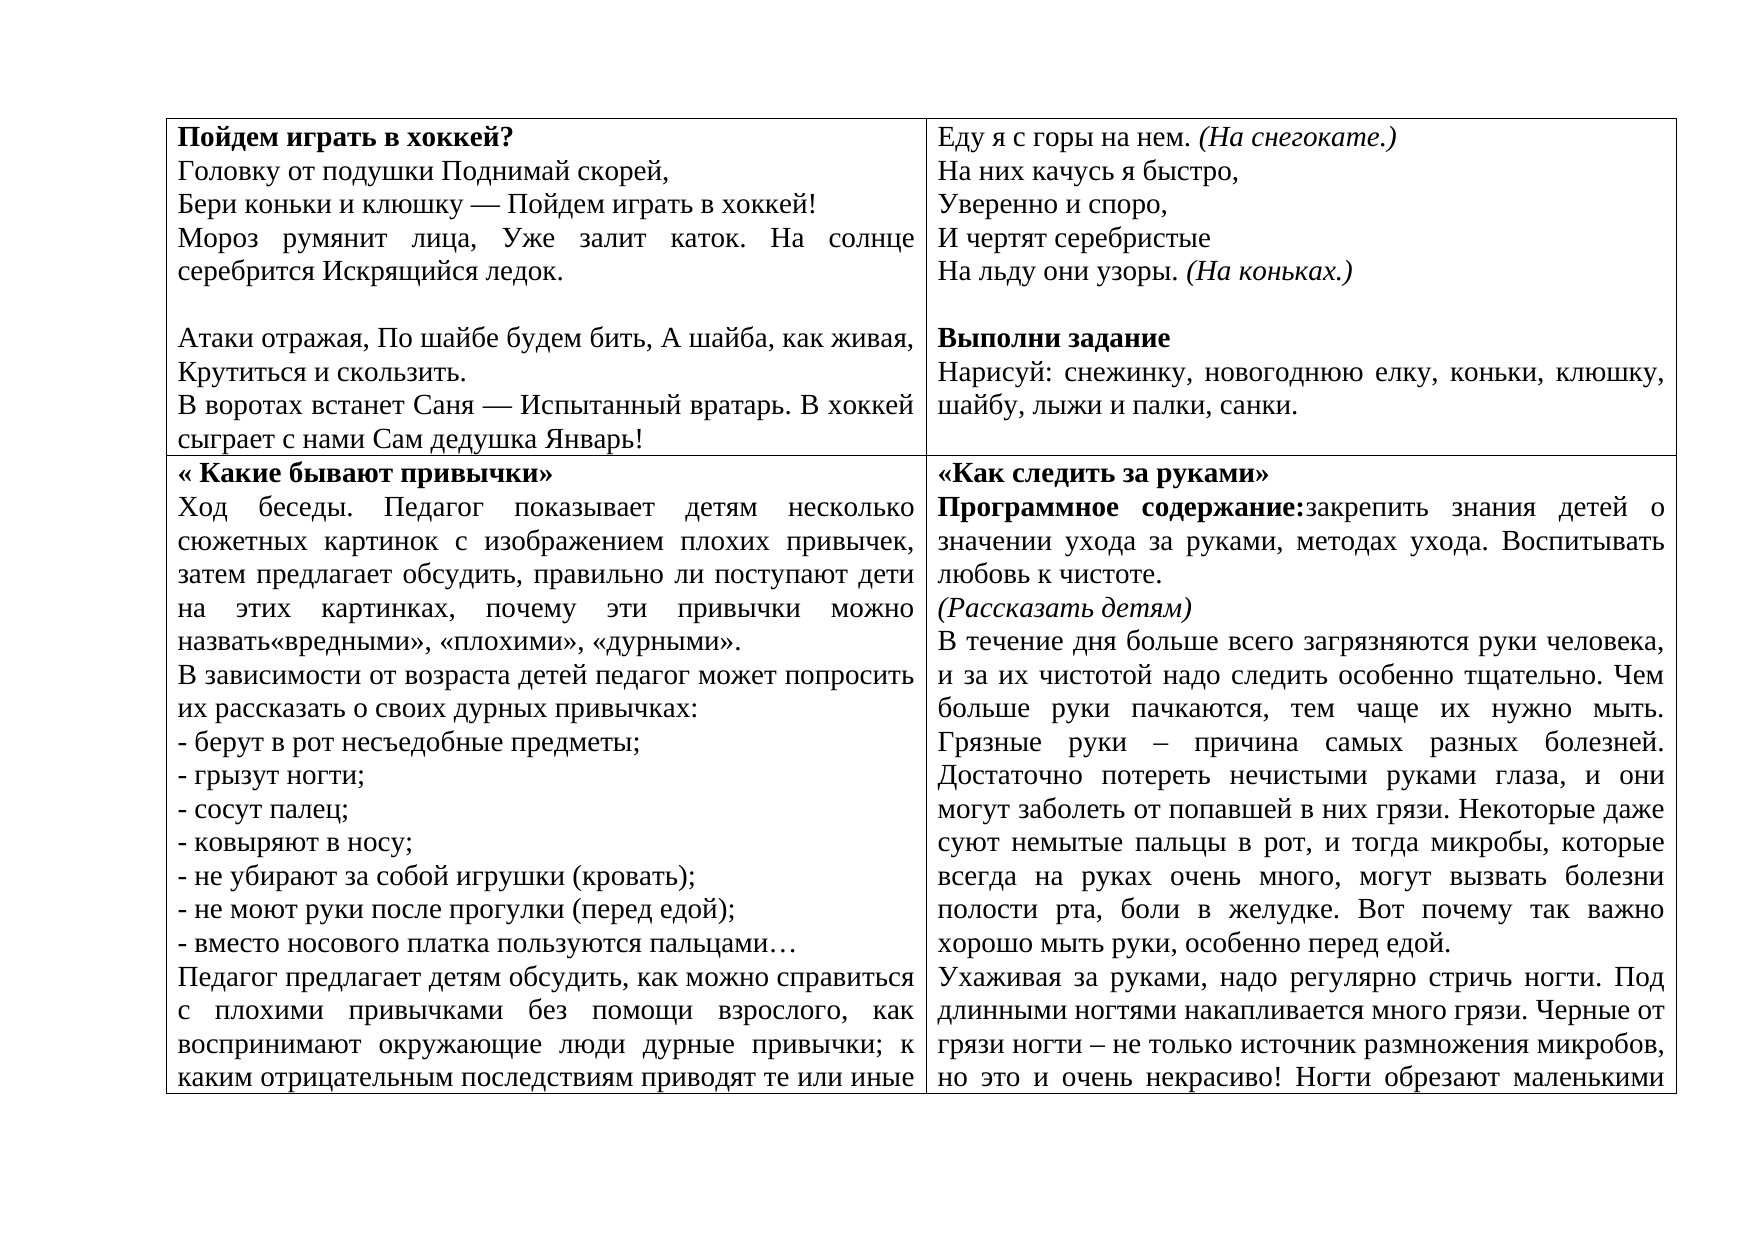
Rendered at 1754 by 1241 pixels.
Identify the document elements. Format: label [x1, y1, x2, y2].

table_cell [167, 119, 926, 454]
table_cell [927, 119, 1676, 454]
table_cell [927, 456, 1676, 1093]
table_cell [167, 456, 926, 1093]
